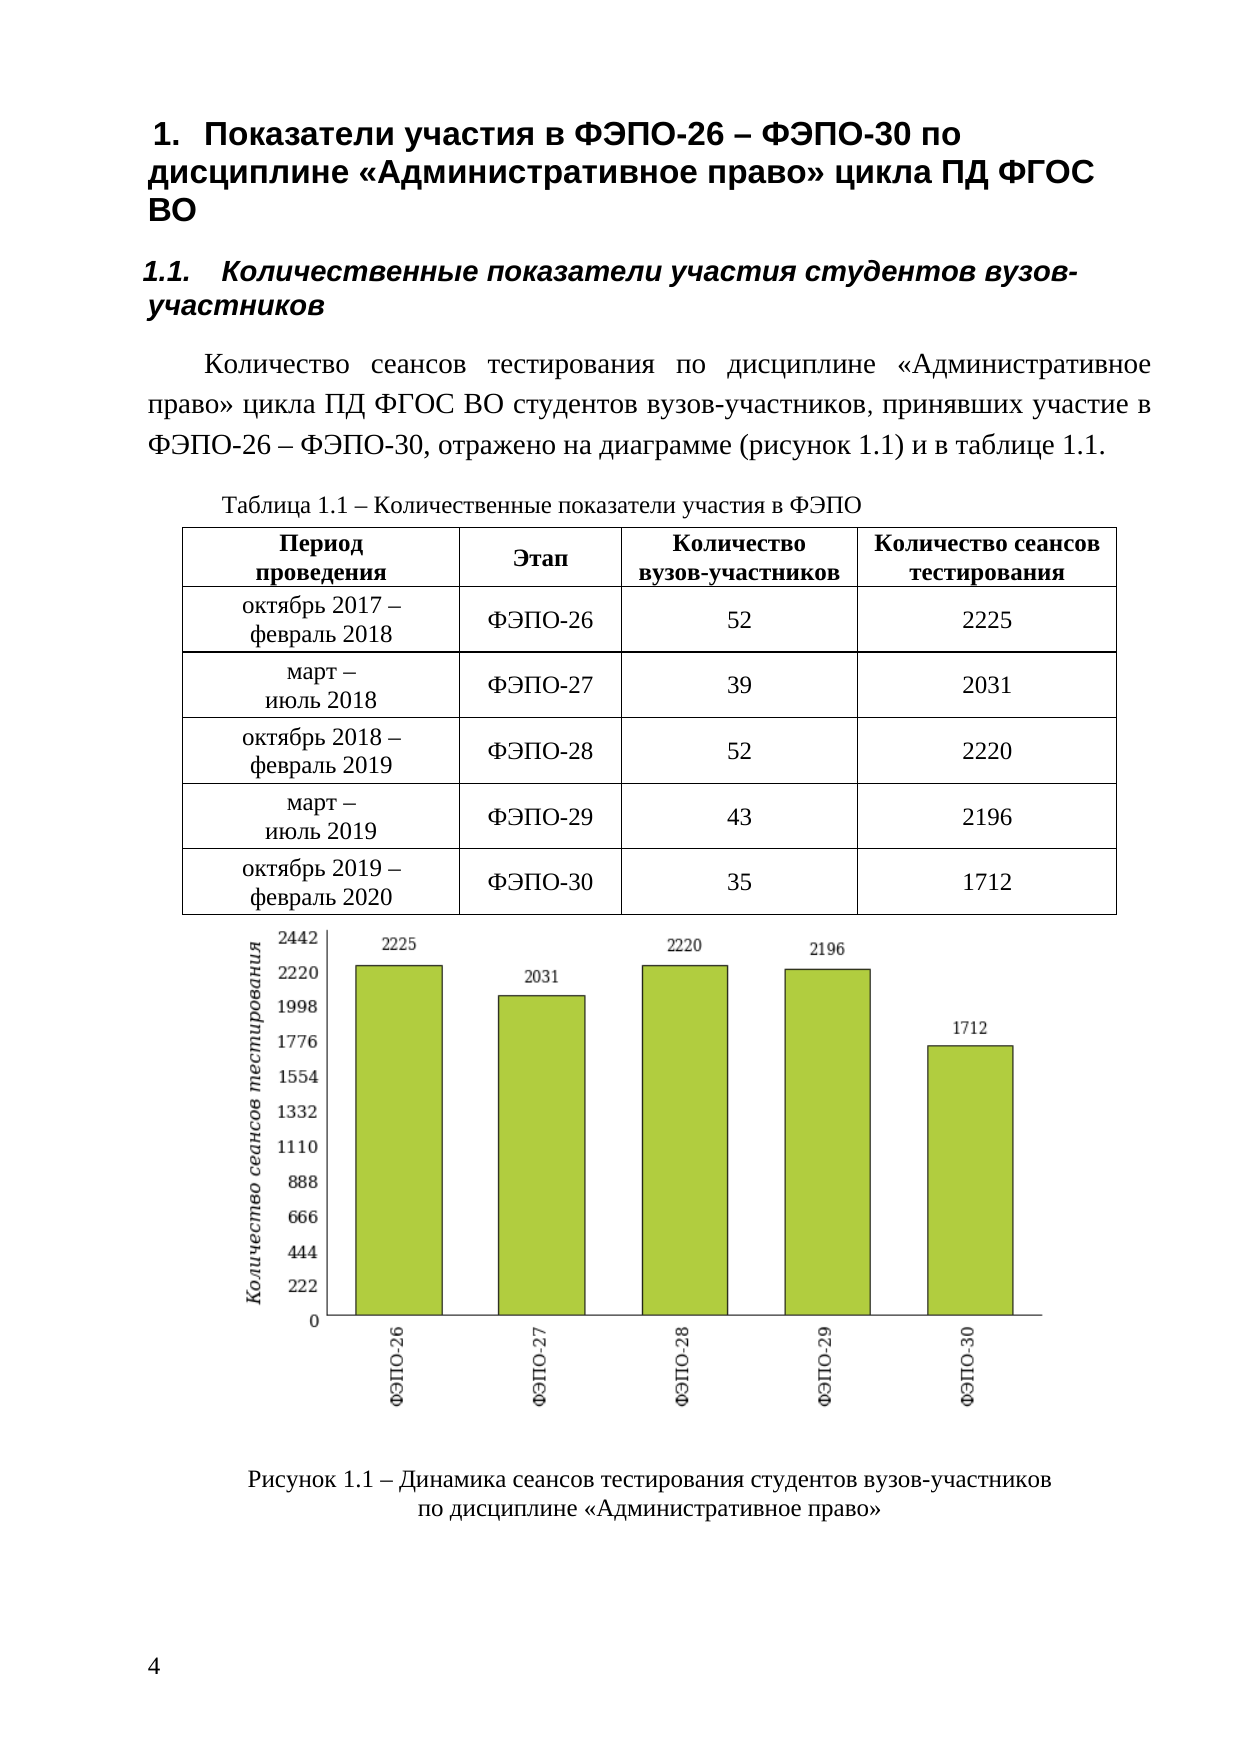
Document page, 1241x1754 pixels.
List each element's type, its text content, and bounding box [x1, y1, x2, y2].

text Таблица 1.1 – Количественные показатели участия в ФЭПО [148, 490, 1152, 519]
table_cell ФЭПО-30 [460, 849, 621, 914]
text Количество сеансов тестирования по дисциплине «Административное право» цикла ПД ФГОС ВО студентов вузов-участников, принявших участие в ФЭПО-26 – ФЭПО-30, отражено на диаграмме (рисунок 1.1) и в таблице 1.1. [148, 346, 1152, 460]
table_cell 2225 [858, 587, 1116, 651]
table_cell 52 [622, 718, 857, 783]
picture [214, 915, 1085, 1465]
subtitle Показатели участия в ФЭПО-26 – ФЭПО-30 по дисциплине «Административное право» цикла ПД ФГОС ВО [148, 114, 1152, 229]
table_cell 1712 [858, 849, 1116, 914]
table_cell ФЭПО-26 [460, 587, 621, 651]
table_cell 2220 [858, 718, 1116, 783]
table_header Количество сеансов тестирования [858, 528, 1116, 586]
subtitle Количественные показатели участия студентов вузов-участников [148, 254, 1152, 321]
table_cell 43 [622, 784, 857, 848]
table_cell 52 [622, 587, 857, 651]
table_cell 2031 [858, 653, 1116, 717]
table_cell ФЭПО-29 [460, 784, 621, 848]
table_cell 39 [622, 653, 857, 717]
table_cell 35 [622, 849, 857, 914]
table_header Количество вузов-участников [622, 528, 857, 586]
table_cell октябрь 2017 – февраль 2018 [183, 587, 459, 651]
table_cell октябрь 2018 – февраль 2019 [183, 718, 459, 783]
table_cell ФЭПО-27 [460, 653, 621, 717]
table_cell март – июль 2018 [183, 653, 459, 717]
table_cell октябрь 2019 – февраль 2020 [183, 849, 459, 914]
table_cell 2196 [858, 784, 1116, 848]
table_header Период проведения [183, 528, 459, 586]
table_header Этап [460, 528, 621, 586]
table_cell март – июль 2019 [183, 784, 459, 848]
table_cell ФЭПО-28 [460, 718, 621, 783]
